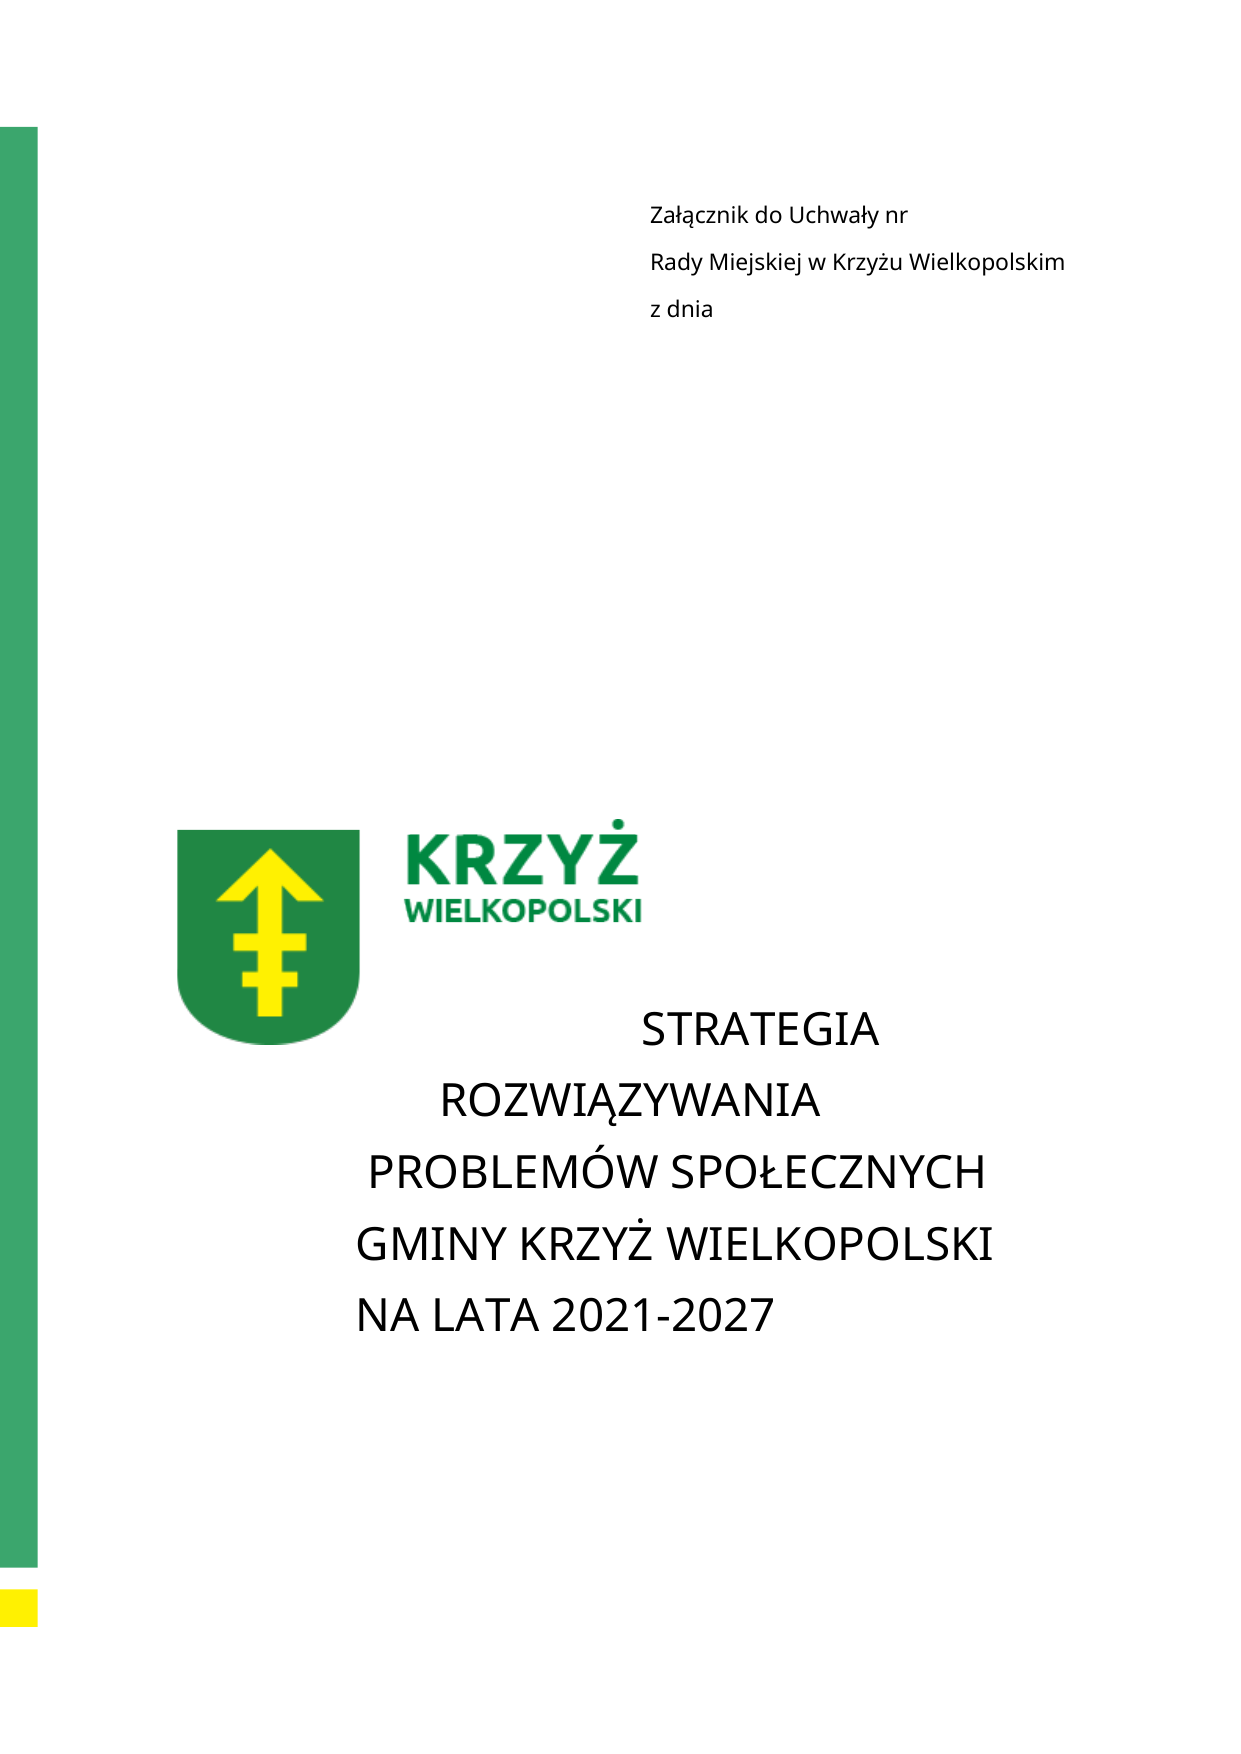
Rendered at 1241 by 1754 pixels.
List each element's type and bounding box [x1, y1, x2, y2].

picture [177, 819, 642, 1045]
